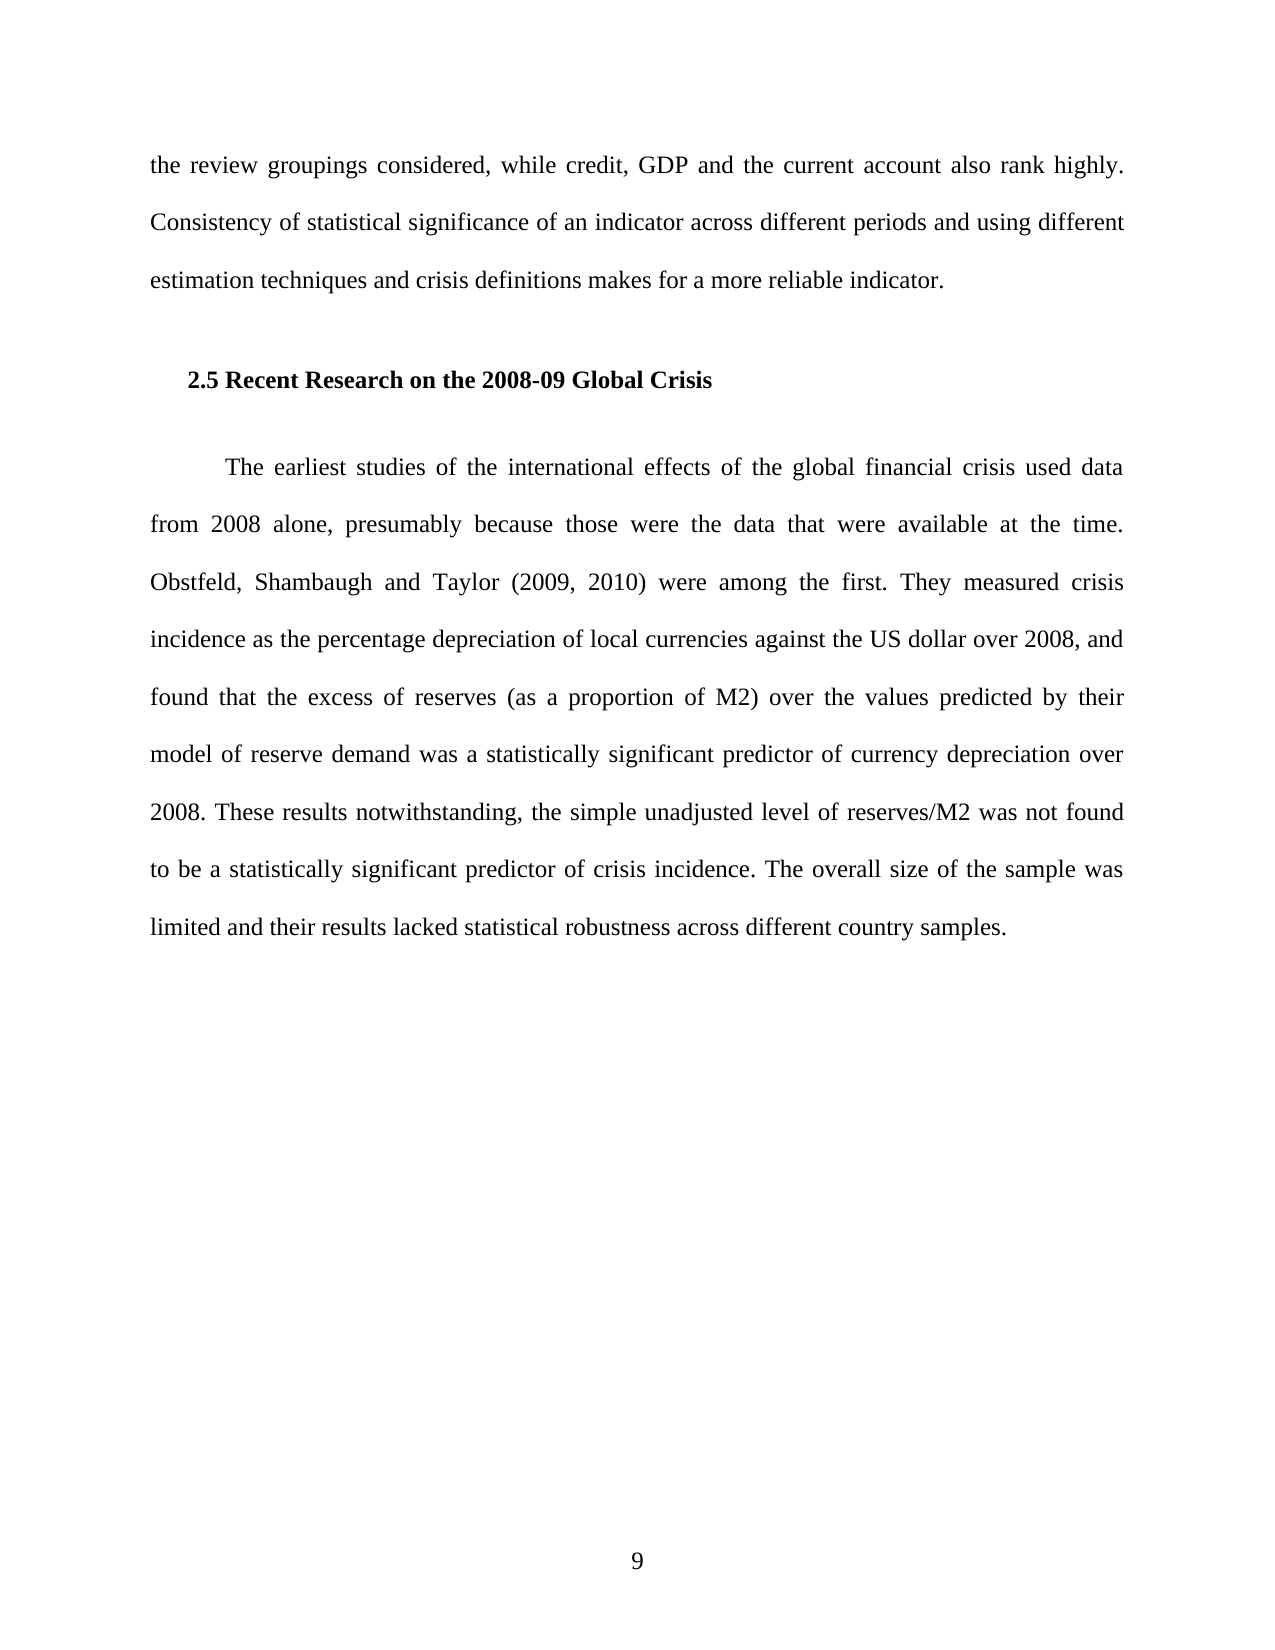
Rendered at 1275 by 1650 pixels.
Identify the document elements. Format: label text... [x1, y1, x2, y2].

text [150, 150, 1125, 294]
text The earliest studies of the international effects of the global financial crisis used data from 2008 alone, presumably because those were the data that were available at the time. Obstfeld, Shambaugh and Taylor (2009, 2010) were among the first. They measured crisis incidence as the percentage depreciation of local currencies against the US dollar over 2008, and found that the excess of reserves (as a proportion of M2) over the values predicted by their model of reserve demand was a statistically significant predictor of currency depreciation over 2008. These results notwithstanding, the simple unadjusted level of reserves/M2 was not found to be a statistically significant predictor of crisis incidence. The overall size of the sample was limited and their results lacked statistical robustness across different country samples. [150, 452, 1125, 941]
list Recent Research on the 2008-09 Global Crisis [187, 366, 1125, 394]
